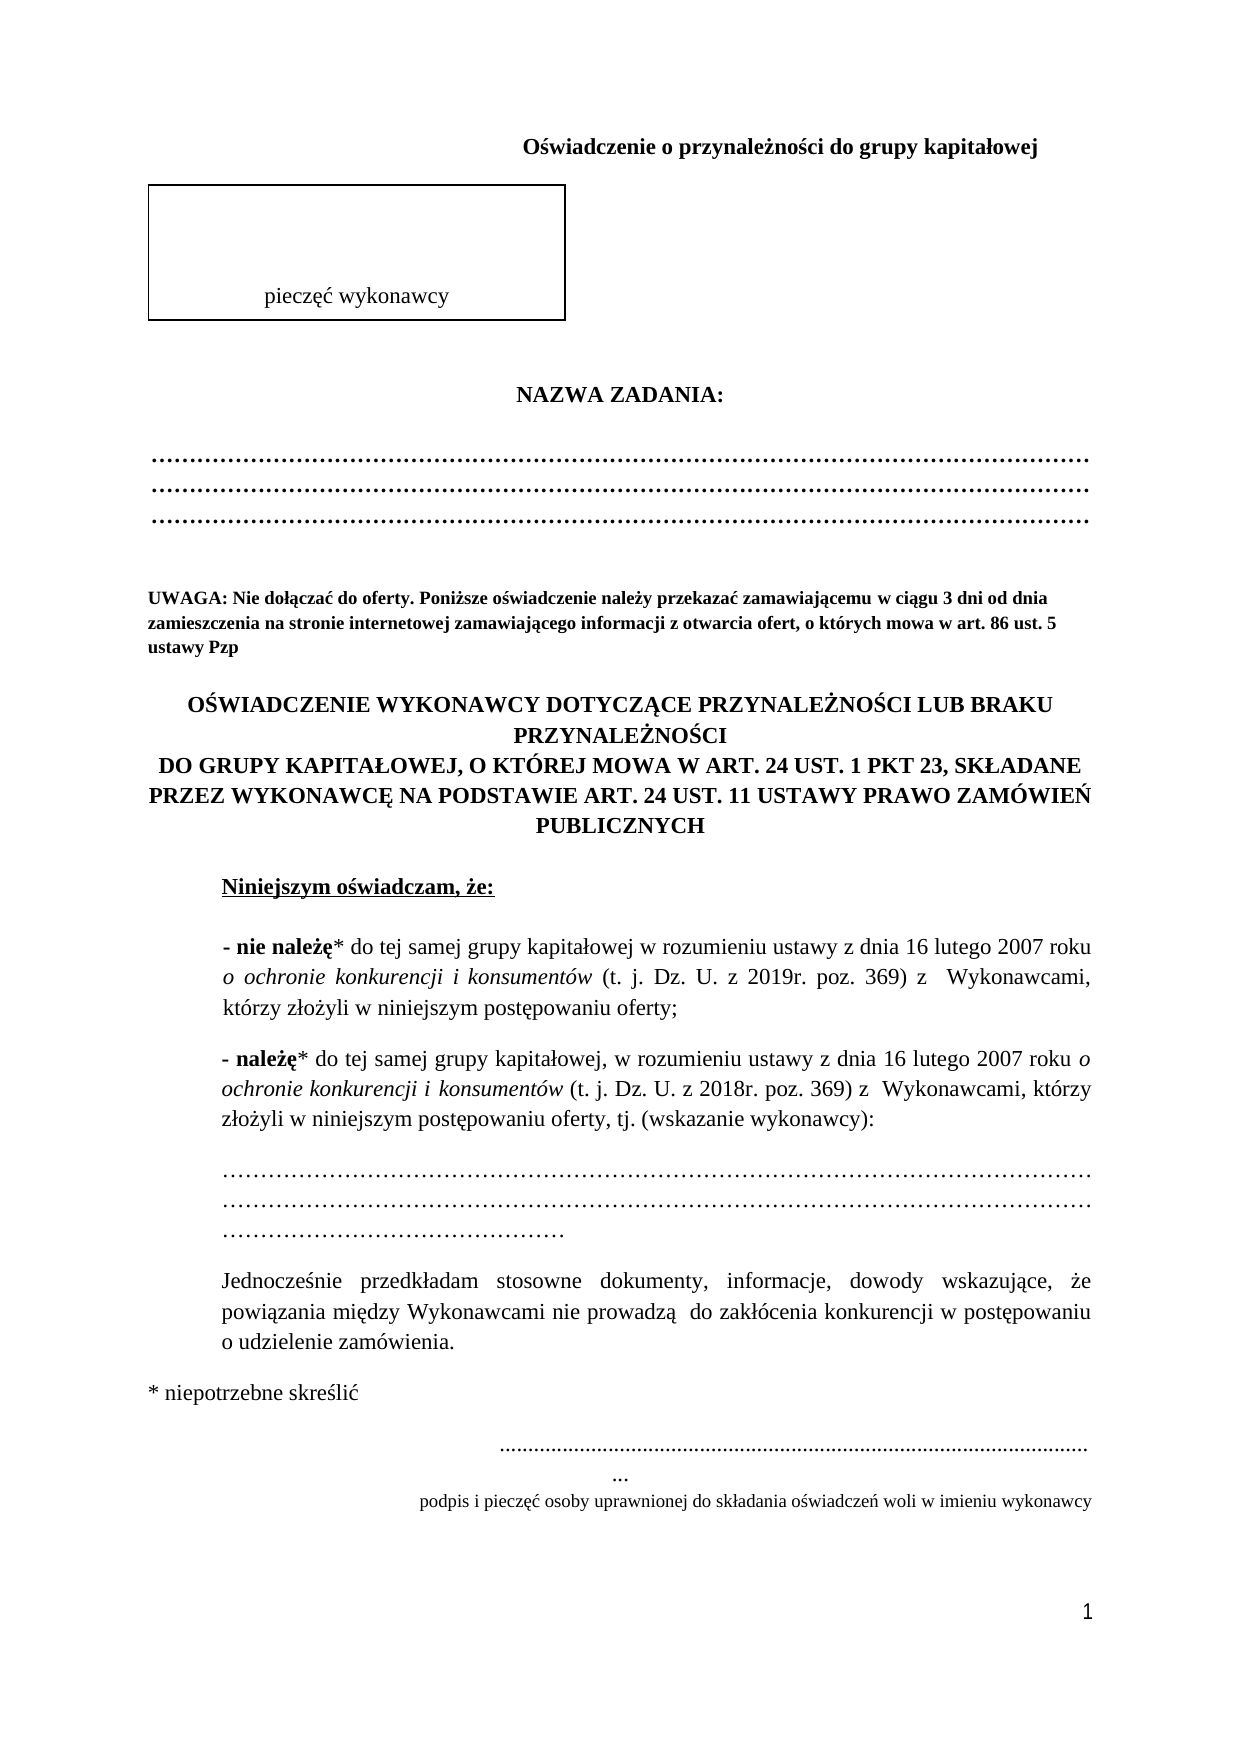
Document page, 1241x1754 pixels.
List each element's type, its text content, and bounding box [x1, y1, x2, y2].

text * niepotrzebne skreślić [148, 1379, 1092, 1405]
text podpis i pieczęć osoby uprawnionej do składania oświadczeń woli w imieniu wykonawcy [148, 1490, 1092, 1512]
text .......................................................................................................... [148, 1430, 1092, 1487]
text DO GRUPY KAPITAŁOWEJ, O KTÓREJ MOWA W ART. 24 UST. 1 PKT 23, SKŁADANE PRZEZ WYKONAWCĘ NA PODSTAWIE ART. 24 UST. 11 USTAWY PRAWO ZAMÓWIEŃ PUBLICZNYCH [148, 752, 1092, 839]
text - nie należę* do tej samej grupy kapitałowej w rozumieniu ustawy z dnia 16 lutego 2007 roku o ochronie konkurencji i konsumentów (t. j. Dz. U. z 2019r. poz. 369) z Wykonawcami, którzy złożyli w niniejszym postępowaniu oferty; [223, 933, 1092, 1020]
text Jednocześnie przedkładam stosowne dokumenty, informacje, dowody wskazujące, że powiązania między Wykonawcami nie prowadzą do zakłócenia konkurencji w postępowaniu o udzielenie zamówienia. [221, 1267, 1092, 1354]
text Oświadczenie o przynależności do grupy kapitałowej [516, 133, 1092, 159]
text OŚWIADCZENIE WYKONAWCY DOTYCZĄCE PRZYNALEŻNOŚCI LUB BRAKU PRZYNALEŻNOŚCI [148, 691, 1092, 748]
text Niniejszym oświadczam, że: [148, 873, 1092, 899]
text ……………………………………………………………………………………………………………………………………………………………………………………………………………………………………………………………………………………………………………………………………… [148, 441, 1092, 528]
text ………………………………………………………………………………………………………………………………………………………………………………………………………………………………………………… [221, 1156, 1092, 1243]
text UWAGA: Nie dołączać do oferty. Poniższe oświadczenie należy przekazać zamawiającemu w ciągu 3 dni od dnia zamieszczenia na stronie internetowej zamawiającego informacji z otwarcia ofert, o których mowa w art. 86 ust. 5 ustawy Pzp [148, 587, 1092, 658]
table_header pieczęć wykonawcy [149, 186, 564, 319]
text NAZWA ZADANIA: [148, 381, 1092, 407]
text - należę* do tej samej grupy kapitałowej, w rozumieniu ustawy z dnia 16 lutego 2007 roku o ochronie konkurencji i konsumentów (t. j. Dz. U. z 2018r. poz. 369) z Wykonawcami, którzy złożyli w niniejszym postępowaniu oferty, tj. (wskazanie wykonawcy): [221, 1044, 1092, 1131]
